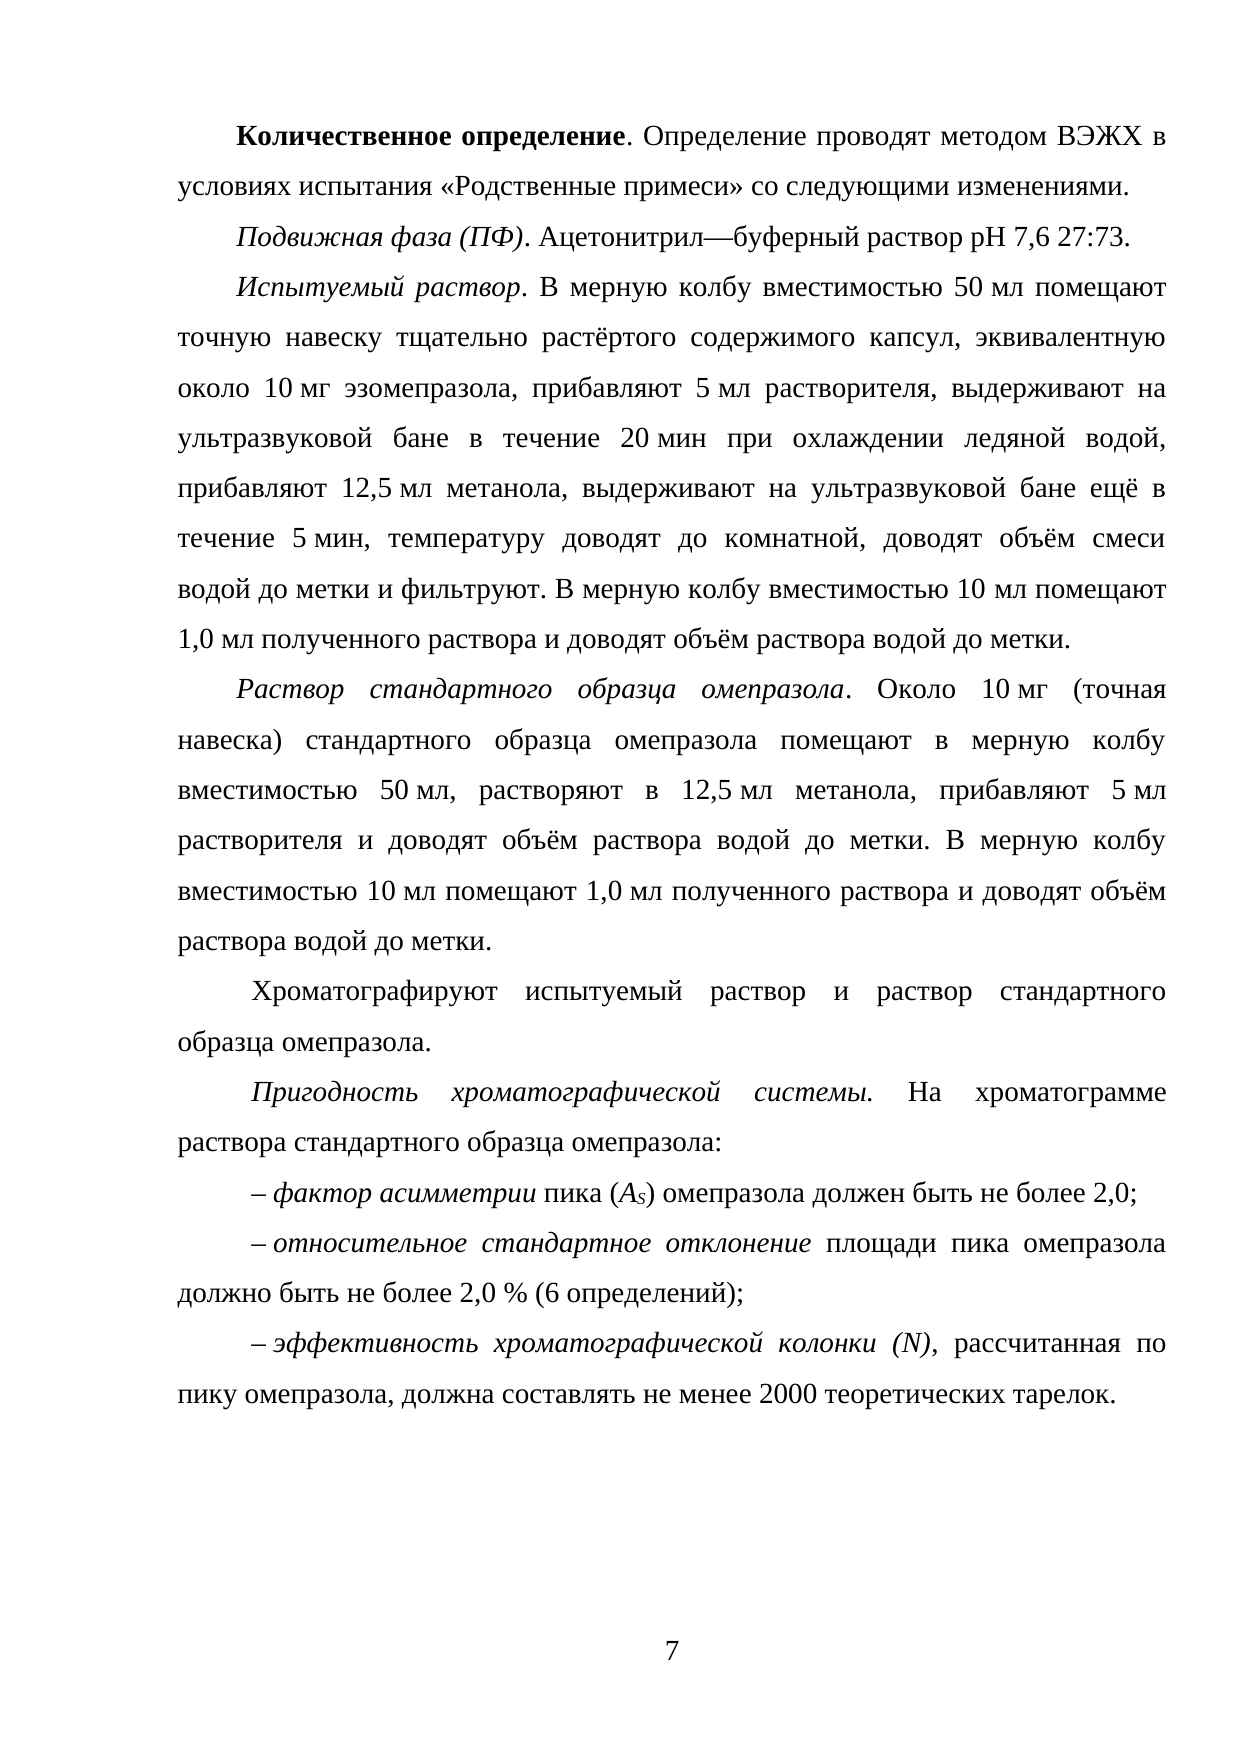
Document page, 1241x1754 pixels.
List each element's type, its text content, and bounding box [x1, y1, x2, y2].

text Хроматографируют испытуемый раствор и раствор стандартного образца омепразола. [177, 973, 1167, 1057]
text – фактор асимметрии пика (AS) омепразола должен быть не более 2,0; [177, 1175, 1167, 1208]
text Количественное определение. Определение проводят методом ВЭЖХ в условиях испытания «Родственные примеси» со следующими изменениями. [177, 118, 1167, 202]
text – эффективность хроматографической колонки (N), рассчитанная по пику омепразола, должна составлять не менее 2000 теоретических тарелок. [177, 1326, 1167, 1409]
text Подвижная фаза (ПФ). Ацетонитрил—буферный раствор pH 7,6 27:73. [177, 219, 1167, 252]
text Раствор стандартного образца омепразола. Около 10 мг (точная навеска) стандартного образца омепразола помещают в мерную колбу вместимостью 50 мл, растворяют в 12,5 мл метанола, прибавляют 5 мл растворителя и доводят объём раствора водой до метки. В мерную колбу вместимостью 10 мл помещают 1,0 мл полученного раствора и доводят объём раствора водой до метки. [177, 672, 1167, 957]
text – относительное стандартное отклонение площади пика омепразола должно быть не более 2,0 % (6 определений); [177, 1225, 1167, 1309]
text Испытуемый раствор. В мерную колбу вместимостью 50 мл помещают точную навеску тщательно растёртого содержимого капсул, эквивалентную около 10 мг эзомепразола, прибавляют 5 мл растворителя, выдерживают на ультразвуковой бане в течение 20 мин при охлаждении ледяной водой, прибавляют 12,5 мл метанола, выдерживают на ультразвуковой бане ещё в течение 5 мин, температуру доводят до комнатной, доводят объём смеси водой до метки и фильтруют. В мерную колбу вместимостью 10 мл помещают 1,0 мл полученного раствора и доводят объём раствора водой до метки. [177, 269, 1167, 655]
text Пригодность хроматографической системы. На хроматограмме раствора стандартного образца омепразола: [177, 1074, 1167, 1158]
